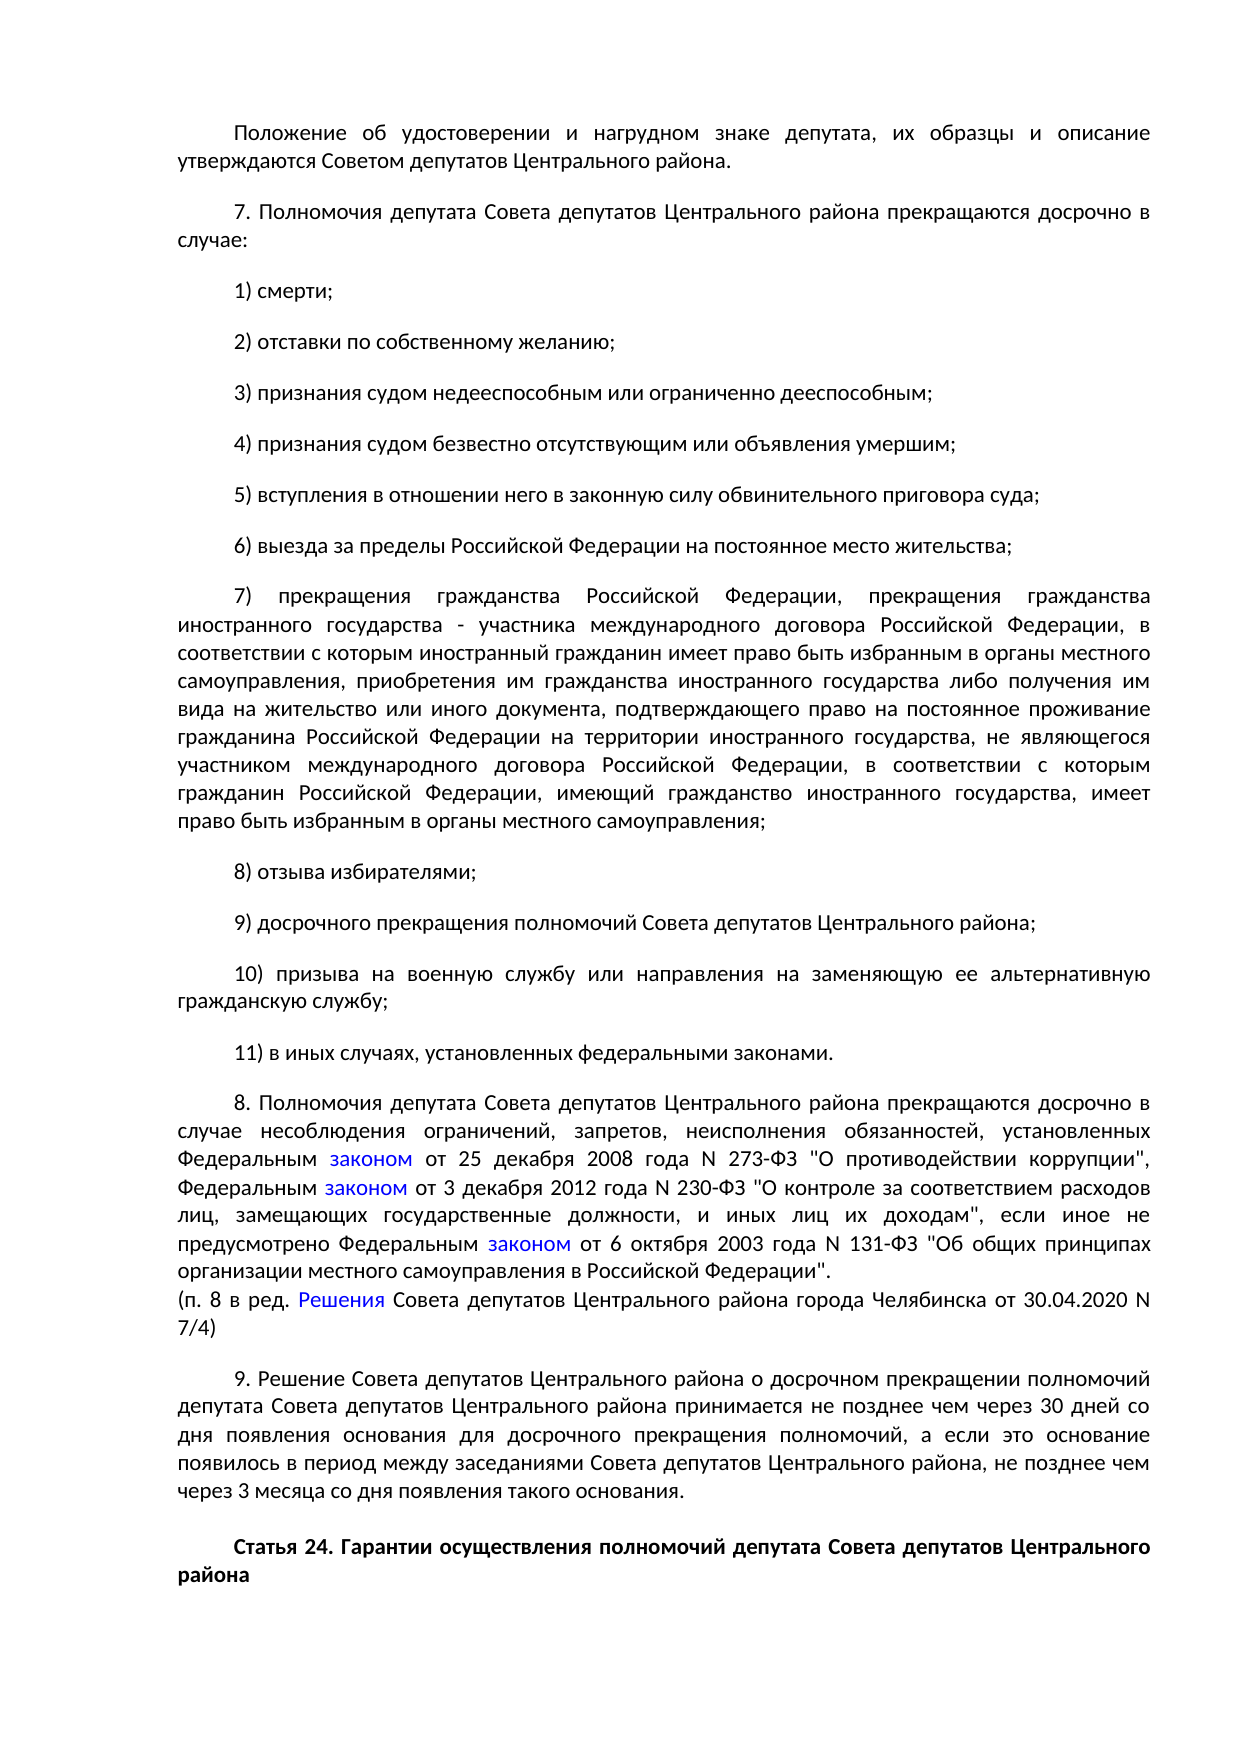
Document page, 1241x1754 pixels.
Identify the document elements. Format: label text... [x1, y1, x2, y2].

text 11) в иных случаях, установленных федеральными законами. [177, 1038, 1152, 1066]
text Положение об удостоверении и нагрудном знаке депутата, их образцы и описание утверждаются Советом депутатов Центрального района. [177, 118, 1152, 174]
text 9. Решение Совета депутатов Центрального района о досрочном прекращении полномочий депутата Совета депутатов Центрального района принимается не позднее чем через 30 дней со дня появления основания для досрочного прекращения полномочий, а если это основание появилось в период между заседаниями Совета депутатов Центрального района, не позднее чем через 3 месяца со дня появления такого основания. [177, 1364, 1152, 1504]
text 10) призыва на военную службу или направления на заменяющую ее альтернативную гражданскую службу; [177, 959, 1152, 1015]
text 7. Полномочия депутата Совета депутатов Центрального района прекращаются досрочно в случае: [177, 197, 1152, 253]
text 7) прекращения гражданства Российской Федерации, прекращения гражданства иностранного государства - участника международного договора Российской Федерации, в соответствии с которым иностранный гражданин имеет право быть избранным в органы местного самоуправления, приобретения им гражданства иностранного государства либо получения им вида на жительство или иного документа, подтверждающего право на постоянное проживание гражданина Российской Федерации на территории иностранного государства, не являющегося участником международного договора Российской Федерации, в соответствии с которым гражданин Российской Федерации, имеющий гражданство иностранного государства, имеет право быть избранным в органы местного самоуправления; [177, 582, 1152, 834]
text 3) признания судом недееспособным или ограниченно дееспособным; [177, 378, 1152, 406]
title Статья 24. Гарантии осуществления полномочий депутата Совета депутатов Центрального района [177, 1532, 1152, 1588]
text (п. 8 в ред. Решения Совета депутатов Центрального района города Челябинска от 30.04.2020 N 7/4) [177, 1285, 1152, 1341]
text 9) досрочного прекращения полномочий Совета депутатов Центрального района; [177, 908, 1152, 936]
text 1) смерти; [177, 276, 1152, 304]
text 5) вступления в отношении него в законную силу обвинительного приговора суда; [177, 480, 1152, 508]
text 8. Полномочия депутата Совета депутатов Центрального района прекращаются досрочно в случае несоблюдения ограничений, запретов, неисполнения обязанностей, установленных Федеральным законом от 25 декабря 2008 года N 273-ФЗ "О противодействии коррупции", Федеральным законом от 3 декабря 2012 года N 230-ФЗ "О контроле за соответствием расходов лиц, замещающих государственные должности, и иных лиц их доходам", если иное не предусмотрено Федеральным законом от 6 октября 2003 года N 131-ФЗ "Об общих принципах организации местного самоуправления в Российской Федерации". [177, 1088, 1152, 1285]
text 4) признания судом безвестно отсутствующим или объявления умершим; [177, 429, 1152, 457]
text 8) отзыва избирателями; [177, 857, 1152, 885]
text 6) выезда за пределы Российской Федерации на постоянное место жительства; [177, 531, 1152, 559]
text 2) отставки по собственному желанию; [177, 327, 1152, 355]
